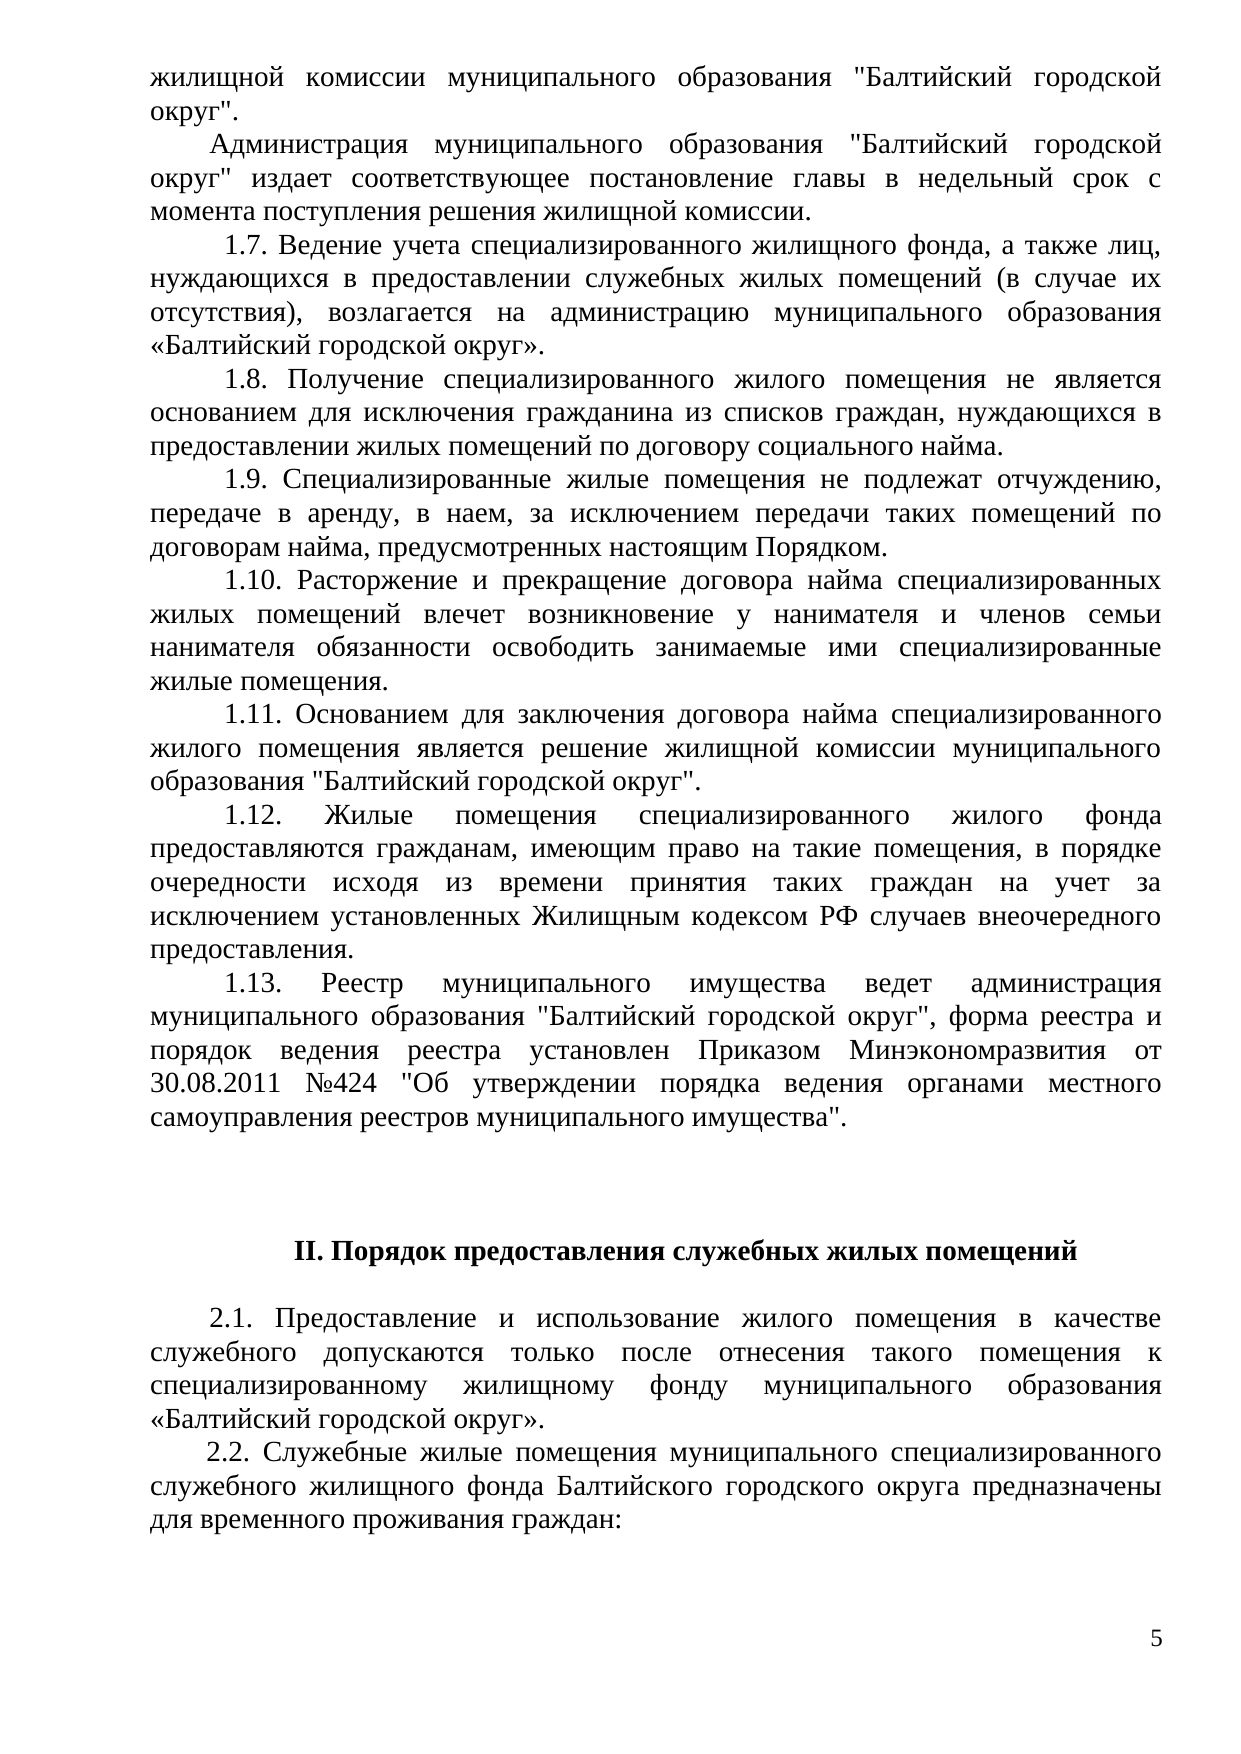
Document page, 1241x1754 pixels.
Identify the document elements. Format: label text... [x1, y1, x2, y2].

text 1.13. Реестр муниципального имущества ведет администрация муниципального образования "Балтийский городской округ", форма реестра и порядок ведения реестра установлен Приказом Минэкономразвития от 30.08.2011 №424 "Об утверждении порядка ведения органами местного самоуправления реестров муниципального имущества". [150, 965, 1162, 1132]
text 1.7. Ведение учета специализированного жилищного фонда, а также лиц, нуждающихся в предоставлении служебных жилых помещений (в случае их отсутствия), возлагается на администрацию муниципального образования «Балтийский городской округ». [150, 227, 1162, 361]
text 1.11. Основанием для заключения договора найма специализированного жилого помещения является решение жилищной комиссии муниципального образования "Балтийский городской округ". [150, 696, 1162, 797]
text 1.8. Получение специализированного жилого помещения не является основанием для исключения гражданина из списков граждан, нуждающихся в предоставлении жилых помещений по договору социального найма. [150, 361, 1162, 462]
text 1.10. Расторжение и прекращение договора найма специализированных жилых помещений влечет возникновение у нанимателя и членов семьи нанимателя обязанности освободить занимаемые ими специализированные жилые помещения. [150, 562, 1162, 696]
text Администрация муниципального образования "Балтийский городской округ" издает соответствующее постановление главы в недельный срок с момента поступления решения жилищной комиссии. [150, 126, 1162, 227]
text II. Порядок предоставления служебных жилых помещений [150, 1233, 1162, 1267]
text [150, 59, 1162, 126]
text 2.2. Служебные жилые помещения муниципального специализированного служебного жилищного фонда Балтийского городского округа предназначены для временного проживания граждан: [150, 1434, 1162, 1535]
text 2.1. Предоставление и использование жилого помещения в качестве служебного допускаются только после отнесения такого помещения к специализированному жилищному фонду муниципального образования «Балтийский городской округ». [150, 1300, 1162, 1434]
text 1.9. Специализированные жилые помещения не подлежат отчуждению, передаче в аренду, в наем, за исключением передачи таких помещений по договорам найма, предусмотренных настоящим Порядком. [150, 462, 1162, 562]
text 1.12. Жилые помещения специализированного жилого фонда предоставляются гражданам, имеющим право на такие помещения, в порядке очередности исходя из времени принятия таких граждан на учет за исключением установленных Жилищным кодексом РФ случаев внеочередного предоставления. [150, 797, 1162, 965]
